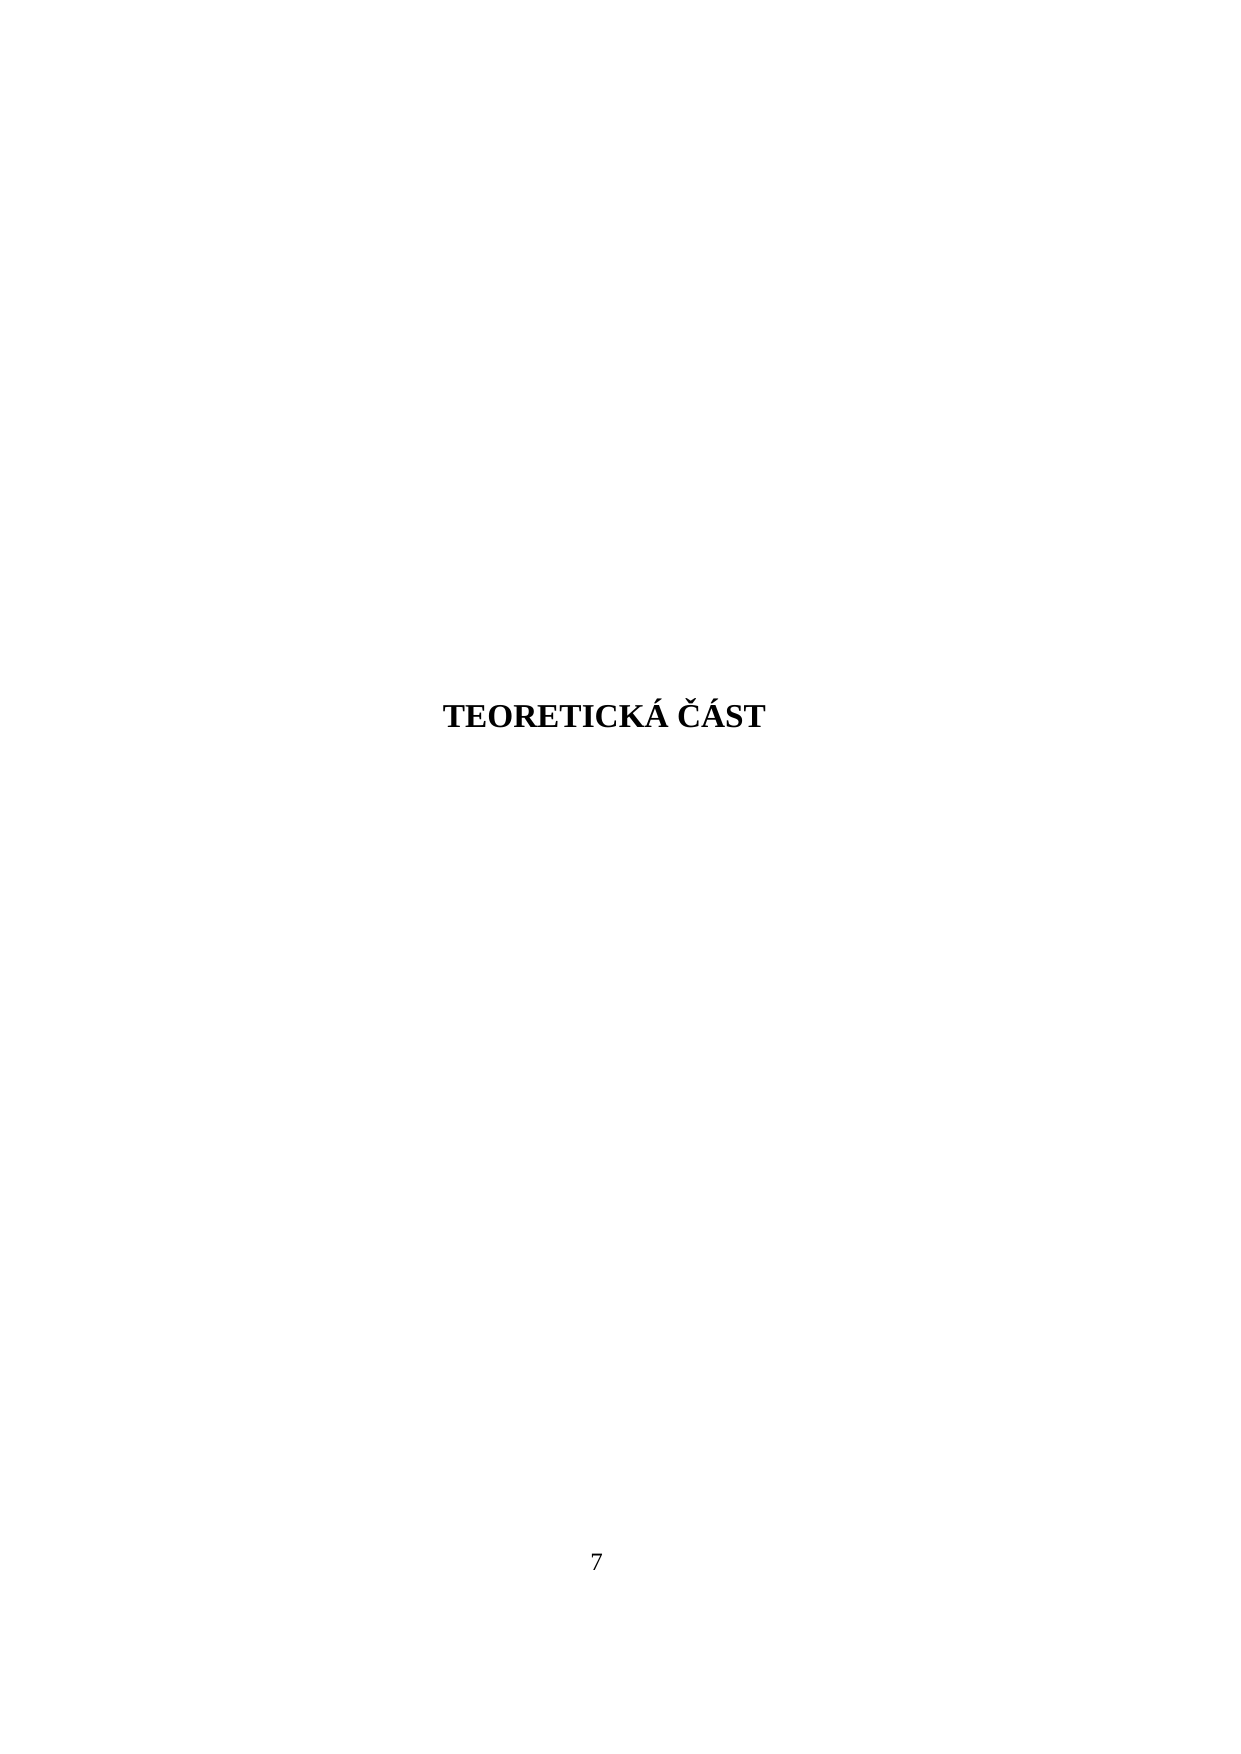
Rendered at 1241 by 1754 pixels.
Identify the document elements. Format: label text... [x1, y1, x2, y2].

text 7 [148, 1547, 1093, 1576]
text TEORETICKÁ ČÁST [369, 696, 1093, 734]
